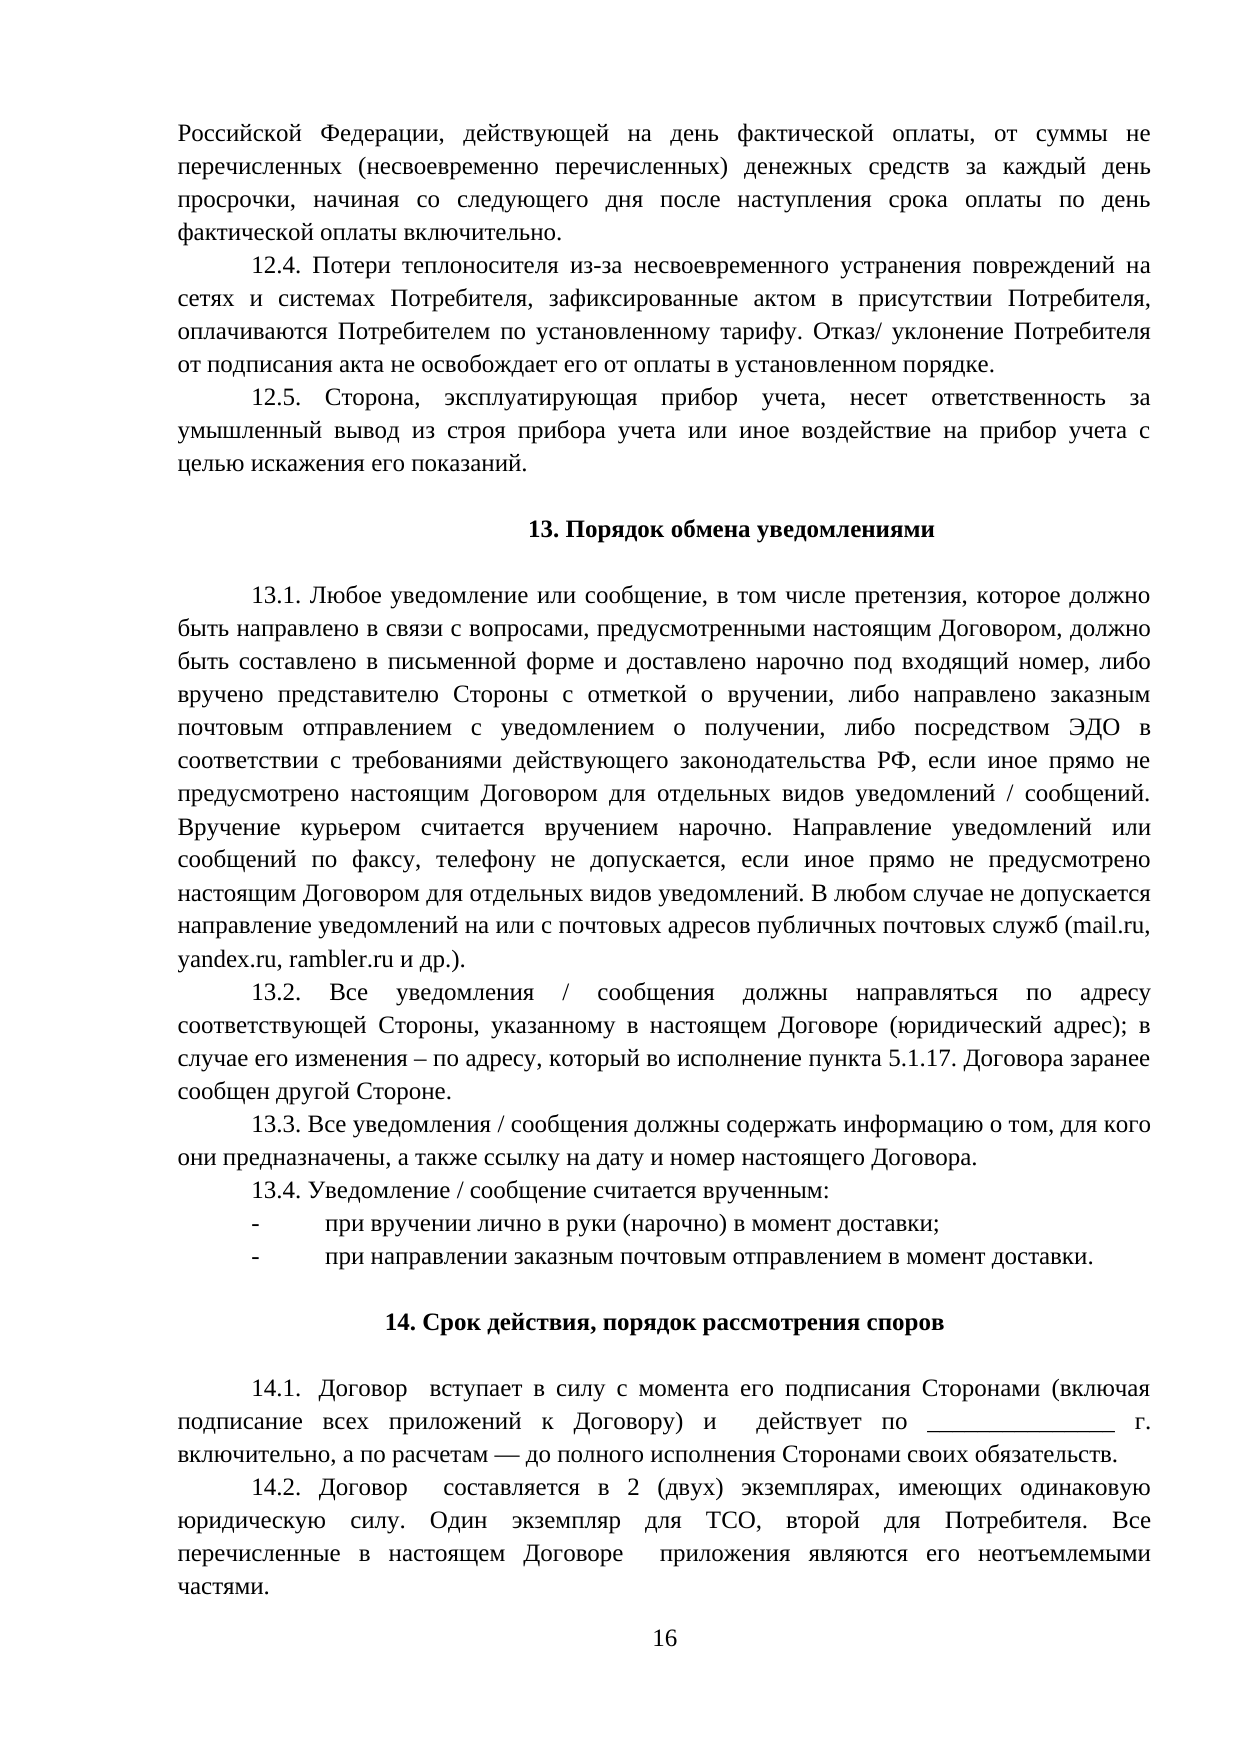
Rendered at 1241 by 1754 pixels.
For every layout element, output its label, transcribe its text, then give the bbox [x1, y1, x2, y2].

text 14.1. Договор вступает в силу с момента его подписания Сторонами (включая подписание всех приложений к Договору) и действует по _______________ г. включительно, а по расчетам — до полного исполнения Сторонами своих обязательств. [177, 1373, 1152, 1468]
text - при вручении лично в руки (нарочно) в момент доставки; [177, 1208, 1152, 1237]
text 13.3. Все уведомления / сообщения должны содержать информацию о том, для кого они предназначены, а также ссылку на дату и номер настоящего Договора. [177, 1109, 1152, 1171]
text 12.4. Потери теплоносителя из-за несвоевременного устранения повреждений на сетях и системах Потребителя, зафиксированные актом в присутствии Потребителя, оплачиваются Потребителем по установленному тарифу. Отказ/ уклонение Потребителя от подписания акта не освобождает его от оплаты в установленном порядке. [177, 250, 1152, 378]
text 14.2. Договор составляется в 2 (двух) экземплярах, имеющих одинаковую юридическую силу. Один экземпляр для ТСО, второй для Потребителя. Все перечисленные в настоящем Договоре приложения являются его неотъемлемыми частями. [177, 1472, 1152, 1600]
text - при направлении заказным почтовым отправлением в момент доставки. [177, 1241, 1152, 1269]
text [177, 118, 1152, 246]
text 13.4. Уведомление / сообщение считается врученным: [177, 1175, 1152, 1203]
text 12.5. Сторона, эксплуатирующая прибор учета, несет ответственность за умышленный вывод из строя прибора учета или иное воздействие на прибор учета с целью искажения его показаний. [177, 382, 1152, 477]
text 14. Срок действия, порядок рассмотрения споров [177, 1307, 1152, 1336]
text 13. Порядок обмена уведомлениями [177, 514, 1152, 543]
text 13.2. Все уведомления / сообщения должны направляться по адресу соответствующей Стороны, указанному в настоящем Договоре (юридический адрес); в случае его изменения – по адресу, который во исполнение пункта 5.1.17. Договора заранее сообщен другой Стороне. [177, 977, 1152, 1104]
text 13.1. Любое уведомление или сообщение, в том числе претензия, которое должно быть направлено в связи с вопросами, предусмотренными настоящим Договором, должно быть составлено в письменной форме и доставлено нарочно под входящий номер, либо вручено представителю Стороны с отметкой о вручении, либо направлено заказным почтовым отправлением с уведомлением о получении, либо посредством ЭДО в соответствии с требованиями действующего законодательства РФ, если иное прямо не предусмотрено настоящим Договором для отдельных видов уведомлений / сообщений. Вручение курьером считается вручением нарочно. Направление уведомлений или сообщений по факсу, телефону не допускается, если иное прямо не предусмотрено настоящим Договором для отдельных видов уведомлений. В любом случае не допускается направление уведомлений на или с почтовых адресов публичных почтовых служб (mail.ru, yandex.ru, rambler.ru и др.). [177, 580, 1152, 972]
